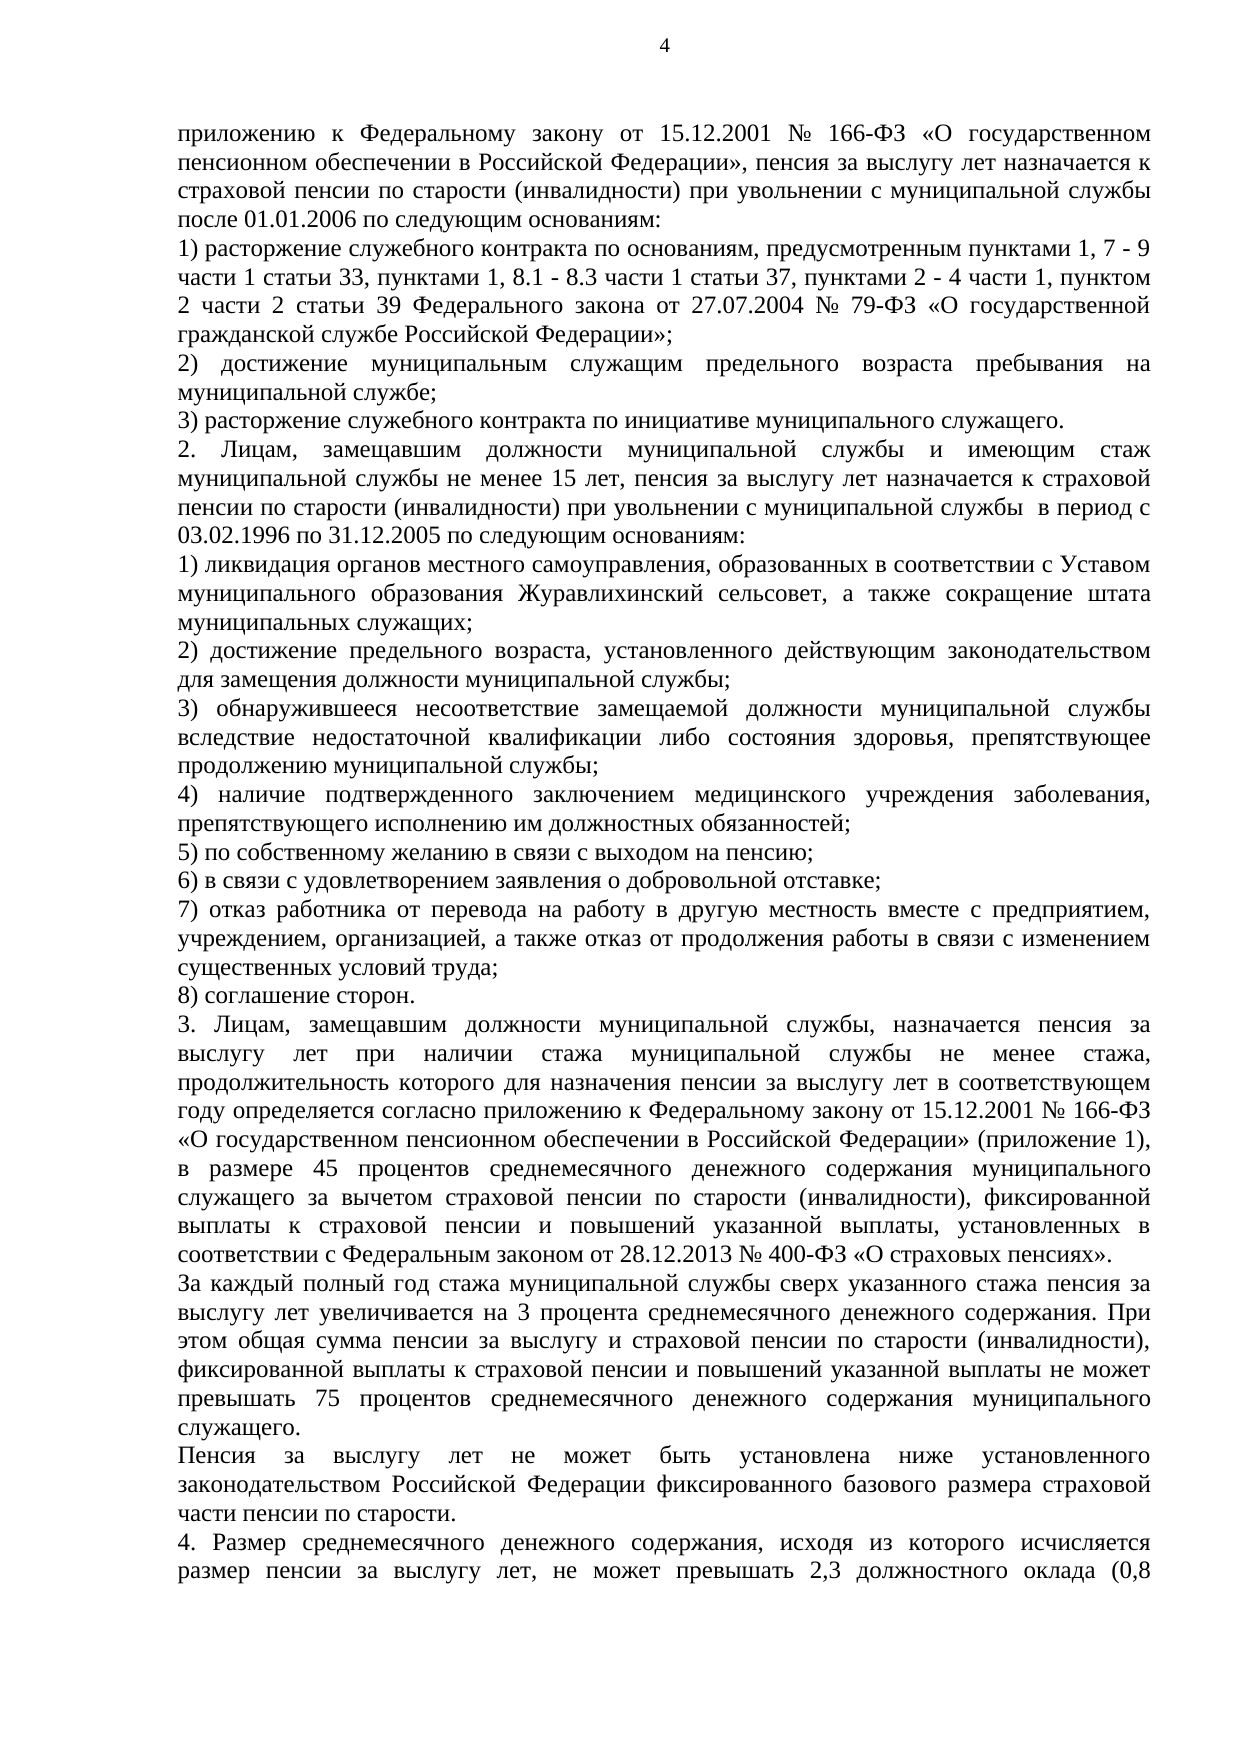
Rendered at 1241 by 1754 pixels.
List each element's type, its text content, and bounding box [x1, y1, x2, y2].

text 4) наличие подтвержденного заключением медицинского учреждения заболевания, препятствующего исполнению им должностных обязанностей; [177, 779, 1152, 837]
text Пенсия за выслугу лет не может быть установлена ниже установленного законодательством Российской Федерации фиксированного базового размера страховой части пенсии по старости. [177, 1441, 1152, 1527]
text 1) расторжение служебного контракта по основаниям, предусмотренным пунктами 1, 7 - 9 части 1 статьи 33, пунктами 1, 8.1 - 8.3 части 1 статьи 37, пунктами 2 - 4 части 1, пунктом 2 части 2 статьи 39 Федерального закона от 27.07.2004 № 79-ФЗ «О государственной гражданской службе Российской Федерации»; [177, 233, 1152, 348]
text 1) ликвидация органов местного самоуправления, образованных в соответствии с Уставом муниципального образования Журавлихинский сельсовет, а также сокращение штата муниципальных служащих; [177, 549, 1152, 636]
text 2) достижение предельного возраста, установленного действующим законодательством для замещения должности муниципальной службы; [177, 636, 1152, 693]
text 8) соглашение сторон. [177, 981, 1152, 1009]
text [177, 1527, 1152, 1584]
text 6) в связи с удовлетворением заявления о добровольной отставке; [177, 866, 1152, 894]
text 2) достижение муниципальным служащим предельного возраста пребывания на муниципальной службе; [177, 348, 1152, 406]
text За каждый полный год стажа муниципальной службы сверх указанного стажа пенсия за выслугу лет увеличивается на 3 процента среднемесячного денежного содержания. При этом общая сумма пенсии за выслугу и страховой пенсии по старости (инвалидности), фиксированной выплаты к страховой пенсии и повышений указанной выплаты не может превышать 75 процентов среднемесячного денежного содержания муниципального служащего. [177, 1268, 1152, 1441]
text 2. Лицам, замещавшим должности муниципальной службы и имеющим стаж муниципальной службы не менее 15 лет, пенсия за выслугу лет назначается к страховой пенсии по старости (инвалидности) при увольнении с муниципальной службы в период с 03.02.1996 по 31.12.2005 по следующим основаниям: [177, 434, 1152, 549]
text 3) расторжение служебного контракта по инициативе муниципального служащего. [177, 406, 1152, 434]
text 3. Лицам, замещавшим должности муниципальной службы, назначается пенсия за выслугу лет при наличии стажа муниципальной службы не менее стажа, продолжительность которого для назначения пенсии за выслугу лет в соответствующем году определяется согласно приложению к Федеральному закону от 15.12.2001 № 166-ФЗ «О государственном пенсионном обеспечении в Российской Федерации» (приложение 1), в размере 45 процентов среднемесячного денежного содержания муниципального служащего за вычетом страховой пенсии по старости (инвалидности), фиксированной выплаты к страховой пенсии и повышений указанной выплаты, установленных в соответствии с Федеральным законом от 28.12.2013 № 400-ФЗ «О страховых пенсиях». [177, 1009, 1152, 1268]
text 7) отказ работника от перевода на работу в другую местность вместе с предприятием, учреждением, организацией, а также отказ от продолжения работы в связи с изменением существенных условий труда; [177, 894, 1152, 981]
text 5) по собственному желанию в связи с выходом на пенсию; [177, 837, 1152, 866]
text 3) обнаружившееся несоответствие замещаемой должности муниципальной службы вследствие недостаточной квалификации либо состояния здоровья, препятствующее продолжению муниципальной службы; [177, 693, 1152, 779]
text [177, 118, 1152, 233]
